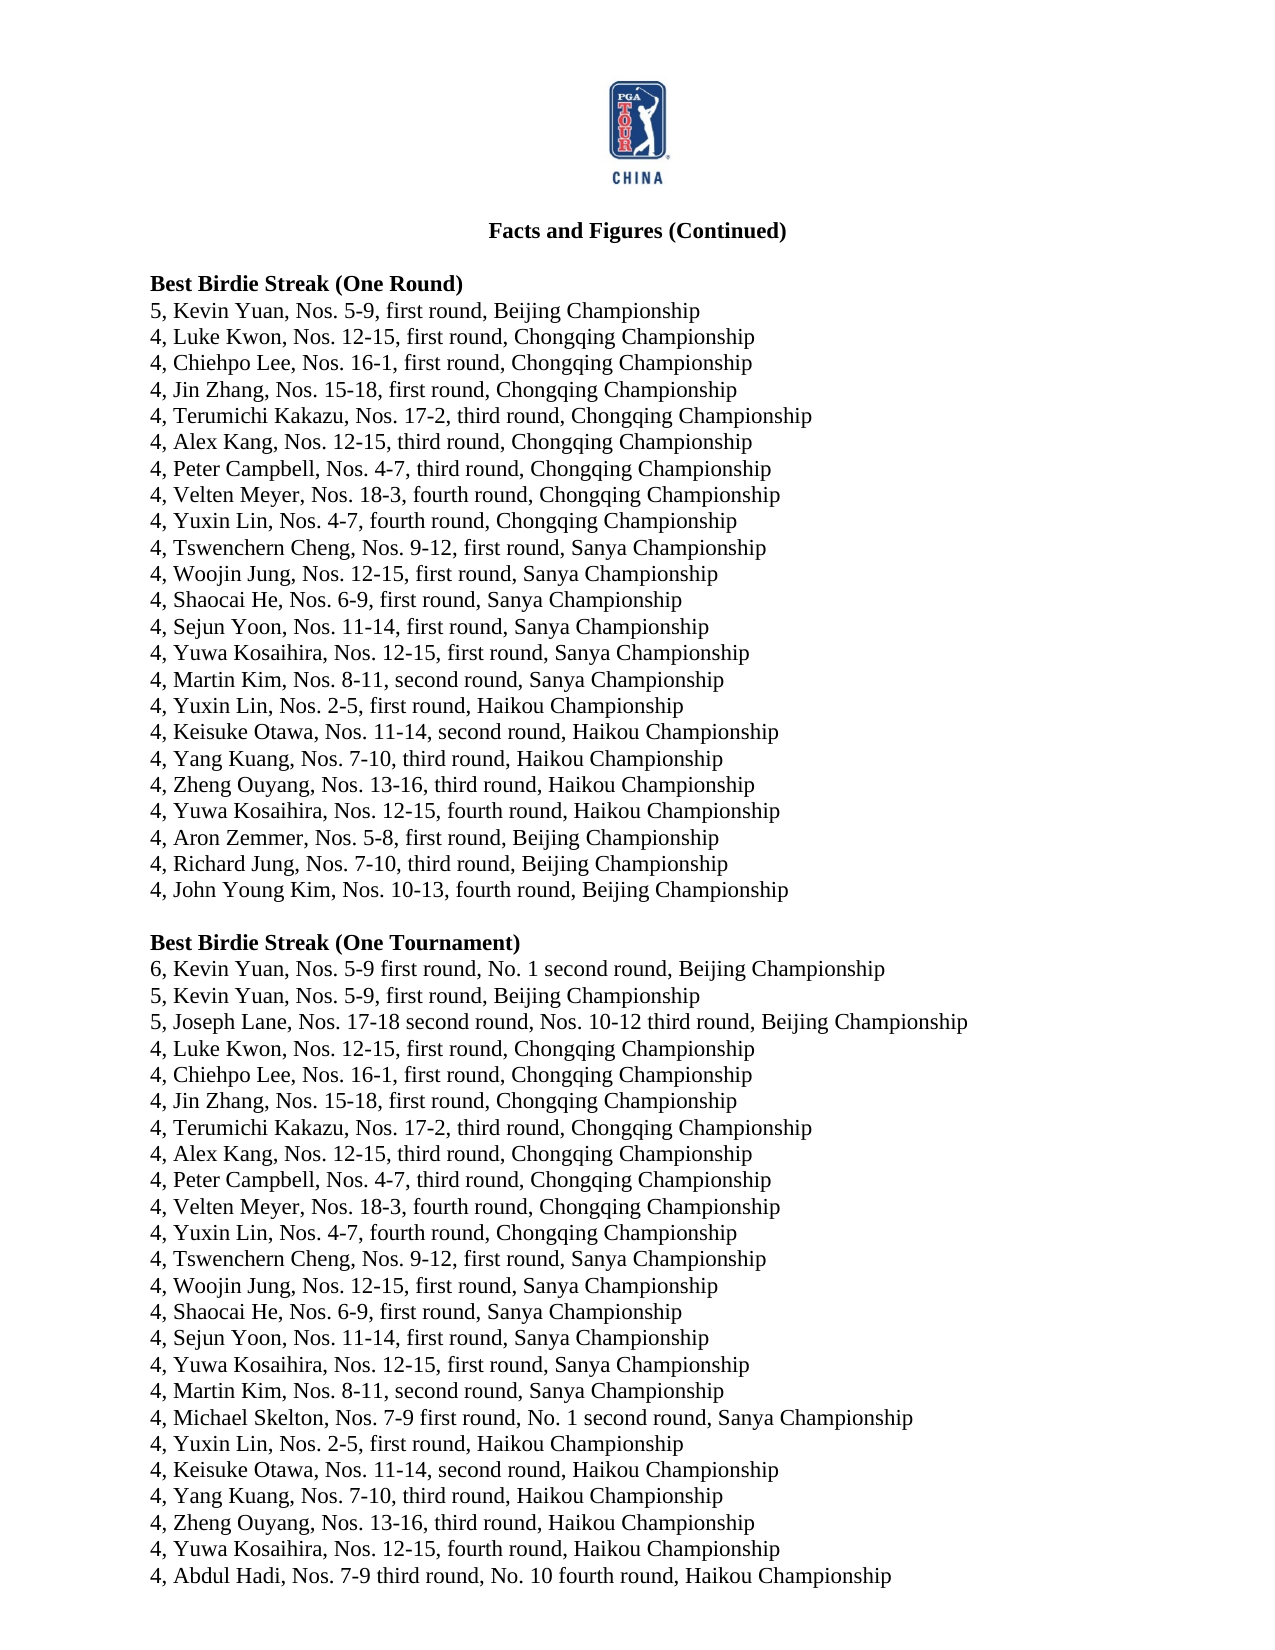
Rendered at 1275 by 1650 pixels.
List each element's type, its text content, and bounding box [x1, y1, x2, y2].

text 4, Jin Zhang, Nos. 15-18, first round, Chongqing Championship [150, 1087, 1125, 1114]
text 4, Peter Campbell, Nos. 4-7, third round, Chongqing Championship [150, 1166, 1125, 1193]
text 4, Sejun Yoon, Nos. 11-14, first round, Sanya Championship [150, 613, 1125, 639]
text 4, Zheng Ouyang, Nos. 13-16, third round, Haikou Championship [150, 1509, 1125, 1535]
text 4, Tswenchern Cheng, Nos. 9-12, first round, Sanya Championship [150, 534, 1125, 560]
text Best Birdie Streak (One Tournament) [150, 929, 1125, 956]
text 4, Yang Kuang, Nos. 7-10, third round, Haikou Championship [150, 1483, 1125, 1509]
text 4, Yuxin Lin, Nos. 4-7, fourth round, Chongqing Championship [150, 507, 1125, 534]
text 4, Velten Meyer, Nos. 18-3, fourth round, Chongqing Championship [150, 1193, 1125, 1219]
text 4, Yuxin Lin, Nos. 2-5, first round, Haikou Championship [150, 1430, 1125, 1456]
text 4, Woojin Jung, Nos. 12-15, first round, Sanya Championship [150, 1272, 1125, 1298]
text 4, Yang Kuang, Nos. 7-10, third round, Haikou Championship [150, 745, 1125, 771]
text 4, Tswenchern Cheng, Nos. 9-12, first round, Sanya Championship [150, 1245, 1125, 1272]
text Best Birdie Streak (One Round) [150, 270, 1125, 297]
text 4, Aron Zemmer, Nos. 5-8, first round, Beijing Championship [150, 824, 1125, 850]
text 4, Abdul Hadi, Nos. 7-9 third round, No. 10 fourth round, Haikou Championship [150, 1562, 1125, 1588]
text 4, Terumichi Kakazu, Nos. 17-2, third round, Chongqing Championship [150, 1114, 1125, 1140]
text 4, Keisuke Otawa, Nos. 11-14, second round, Haikou Championship [150, 718, 1125, 745]
text 5, Kevin Yuan, Nos. 5-9, first round, Beijing Championship [150, 982, 1125, 1008]
text 4, Michael Skelton, Nos. 7-9 first round, No. 1 second round, Sanya Championship [150, 1403, 1125, 1430]
text 4, Yuwa Kosaihira, Nos. 12-15, fourth round, Haikou Championship [150, 1535, 1125, 1562]
text 4, Velten Meyer, Nos. 18-3, fourth round, Chongqing Championship [150, 481, 1125, 507]
text 4, Terumichi Kakazu, Nos. 17-2, third round, Chongqing Championship [150, 402, 1125, 428]
text 4, Chiehpo Lee, Nos. 16-1, first round, Chongqing Championship [150, 349, 1125, 376]
text 5, Kevin Yuan, Nos. 5-9, first round, Beijing Championship [150, 297, 1125, 323]
text 4, Martin Kim, Nos. 8-11, second round, Sanya Championship [150, 666, 1125, 692]
text 4, Alex Kang, Nos. 12-15, third round, Chongqing Championship [150, 428, 1125, 455]
text 4, Richard Jung, Nos. 7-10, third round, Beijing Championship [150, 850, 1125, 876]
text 4, Sejun Yoon, Nos. 11-14, first round, Sanya Championship [150, 1324, 1125, 1351]
text 4, Chiehpo Lee, Nos. 16-1, first round, Chongqing Championship [150, 1061, 1125, 1087]
text 4, Peter Campbell, Nos. 4-7, third round, Chongqing Championship [150, 455, 1125, 481]
text 4, Luke Kwon, Nos. 12-15, first round, Chongqing Championship [150, 323, 1125, 349]
picture [579, 75, 696, 192]
text 4, Yuwa Kosaihira, Nos. 12-15, first round, Sanya Championship [150, 639, 1125, 666]
text 4, Martin Kim, Nos. 8-11, second round, Sanya Championship [150, 1377, 1125, 1403]
text Facts and Figures (Continued) [150, 218, 1125, 244]
text 4, John Young Kim, Nos. 10-13, fourth round, Beijing Championship [150, 876, 1125, 903]
text 4, Luke Kwon, Nos. 12-15, first round, Chongqing Championship [150, 1034, 1125, 1061]
text 4, Woojin Jung, Nos. 12-15, first round, Sanya Championship [150, 560, 1125, 587]
text 4, Keisuke Otawa, Nos. 11-14, second round, Haikou Championship [150, 1456, 1125, 1483]
text 4, Yuwa Kosaihira, Nos. 12-15, fourth round, Haikou Championship [150, 797, 1125, 824]
text 4, Jin Zhang, Nos. 15-18, first round, Chongqing Championship [150, 376, 1125, 402]
text 4, Yuxin Lin, Nos. 4-7, fourth round, Chongqing Championship [150, 1219, 1125, 1245]
text 6, Kevin Yuan, Nos. 5-9 first round, No. 1 second round, Beijing Championship [150, 956, 1125, 982]
text 4, Alex Kang, Nos. 12-15, third round, Chongqing Championship [150, 1140, 1125, 1166]
text 4, Yuxin Lin, Nos. 2-5, first round, Haikou Championship [150, 692, 1125, 718]
text 4, Zheng Ouyang, Nos. 13-16, third round, Haikou Championship [150, 771, 1125, 797]
text 4, Shaocai He, Nos. 6-9, first round, Sanya Championship [150, 587, 1125, 613]
text 4, Yuwa Kosaihira, Nos. 12-15, first round, Sanya Championship [150, 1351, 1125, 1377]
text 4, Shaocai He, Nos. 6-9, first round, Sanya Championship [150, 1298, 1125, 1324]
text 5, Joseph Lane, Nos. 17-18 second round, Nos. 10-12 third round, Beijing Championship [150, 1008, 1125, 1034]
